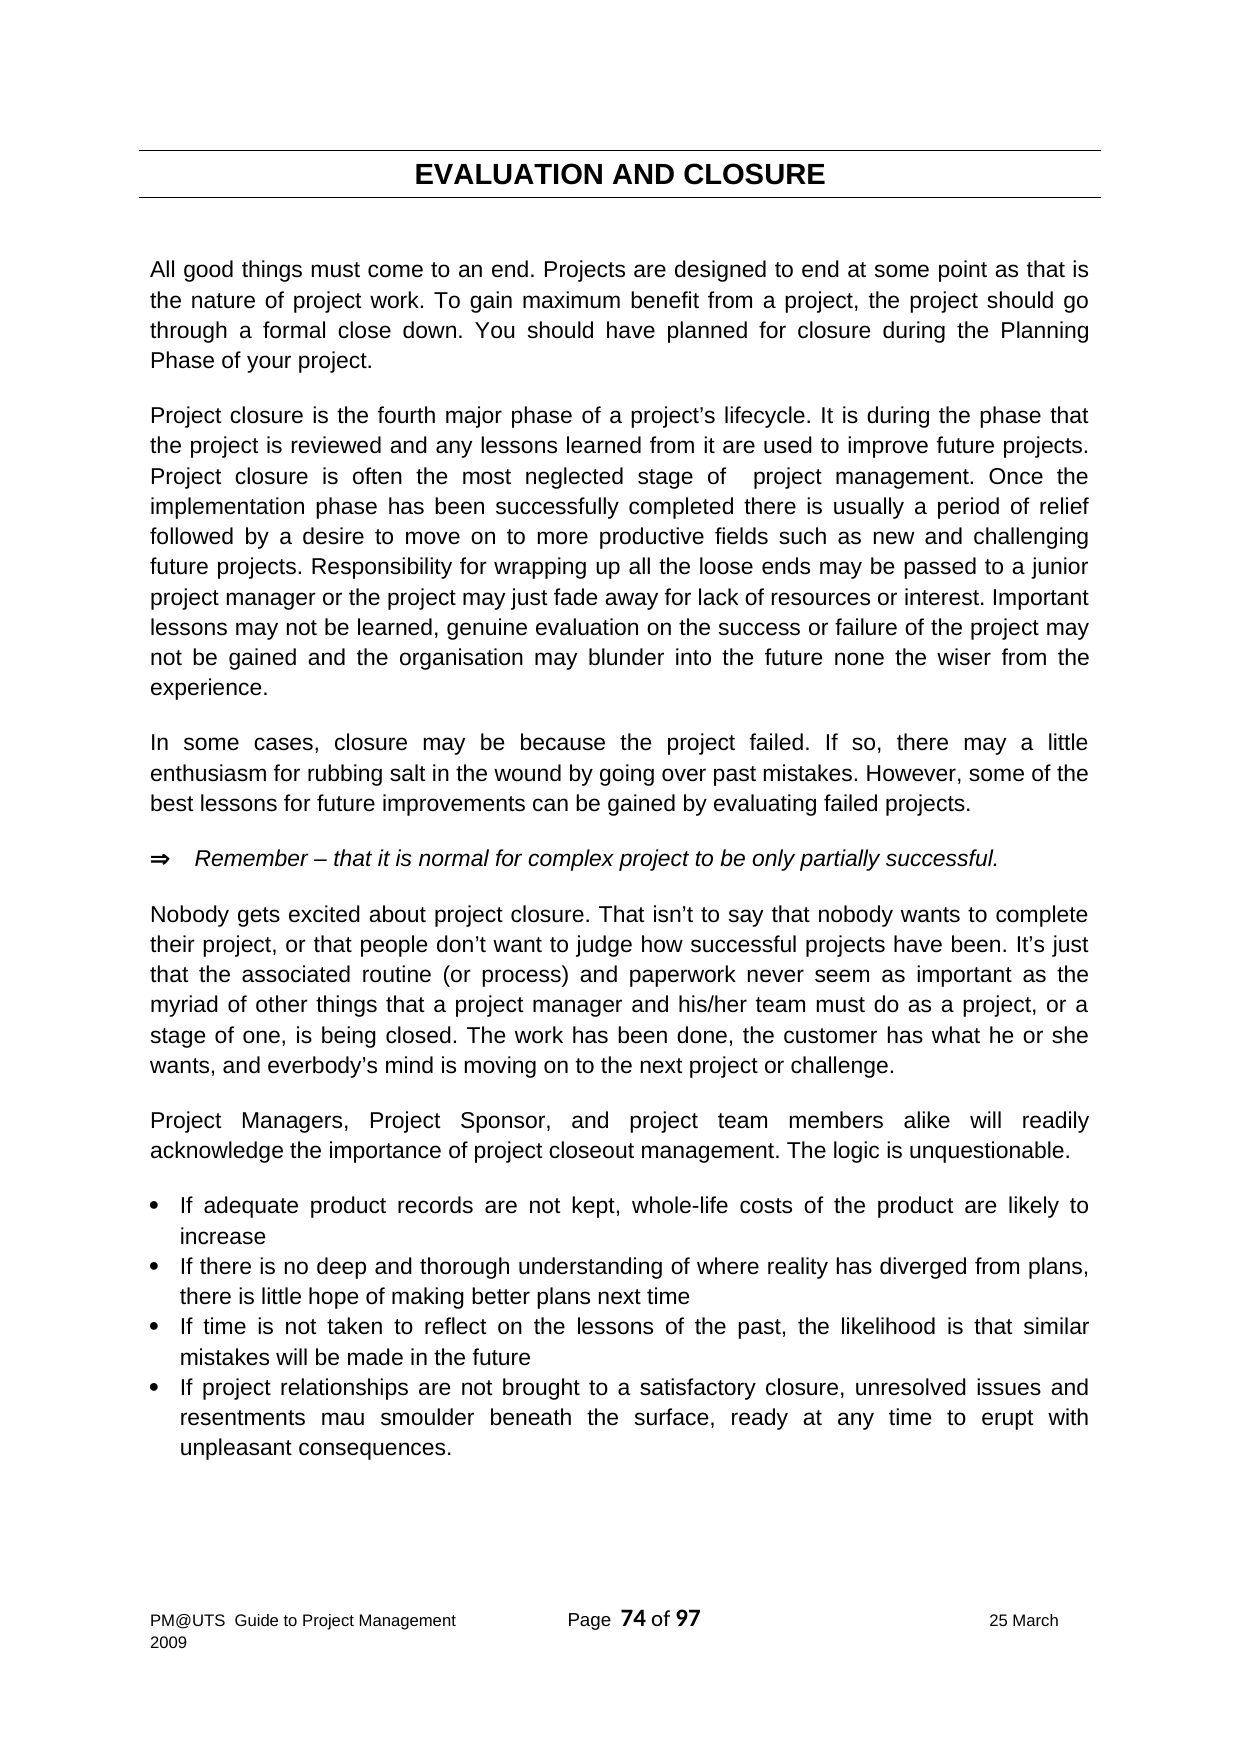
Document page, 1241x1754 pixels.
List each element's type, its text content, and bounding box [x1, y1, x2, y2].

list If project relationships are not brought to a satisfactory closure, unresolved issues and resentments mau smoulder beneath the surface, ready at any time to erupt with unpleasant consequences. [150, 1374, 1090, 1460]
list If there is no deep and thorough understanding of where reality has diverged from plans, there is little hope of making better plans next time [150, 1253, 1090, 1309]
text Project closure is the fourth major phase of a project’s lifecycle. It is during the phase that the project is reviewed and any lessons learned from it are used to improve future projects. Project closure is often the most neglected stage of project management. Once the implementation phase has been successfully completed there is usually a period of relief followed by a desire to move on to more productive fields such as new and challenging future projects. Responsibility for wrapping up all the loose ends may be passed to a junior project manager or the project may just fade away for lack of resources or interest. Important lessons may not be learned, genuine evaluation on the success or failure of the project may not be gained and the organisation may blunder into the future none the wiser from the experience. [150, 402, 1090, 700]
text In some cases, closure may be because the project failed. If so, there may a little enthusiasm for rubbing salt in the wound by going over past mistakes. However, some of the best lessons for future improvements can be gained by evaluating failed projects. [150, 729, 1090, 816]
list If adequate product records are not kept, whole-life costs of the product are likely to increase [150, 1192, 1090, 1249]
list Remember – that it is normal for complex project to be only partially successful. [150, 845, 1090, 872]
text Nobody gets excited about project closure. That isn’t to say that nobody wants to complete their project, or that people don’t want to judge how successful projects have been. It’s just that the associated routine (or process) and paperwork never seem as important as the myriad of other things that a project manager and his/her team must do as a project, or a stage of one, is being closed. The work has been done, the customer has what he or she wants, and everbody’s mind is moving on to the next project or challenge. [150, 901, 1090, 1078]
table_header EVALUATION AND CLOSURE [139, 151, 1101, 197]
text All good things must come to an end. Projects are designed to end at some point as that is the nature of project work. To gain maximum benefit from a project, the project should go through a formal close down. You should have planned for closure during the Planning Phase of your project. [150, 256, 1090, 373]
text Project Managers, Project Sponsor, and project team members alike will readily acknowledge the importance of project closeout management. The logic is unquestionable. [150, 1107, 1090, 1163]
list If time is not taken to reflect on the lessons of the past, the likelihood is that similar mistakes will be made in the future [150, 1313, 1090, 1370]
